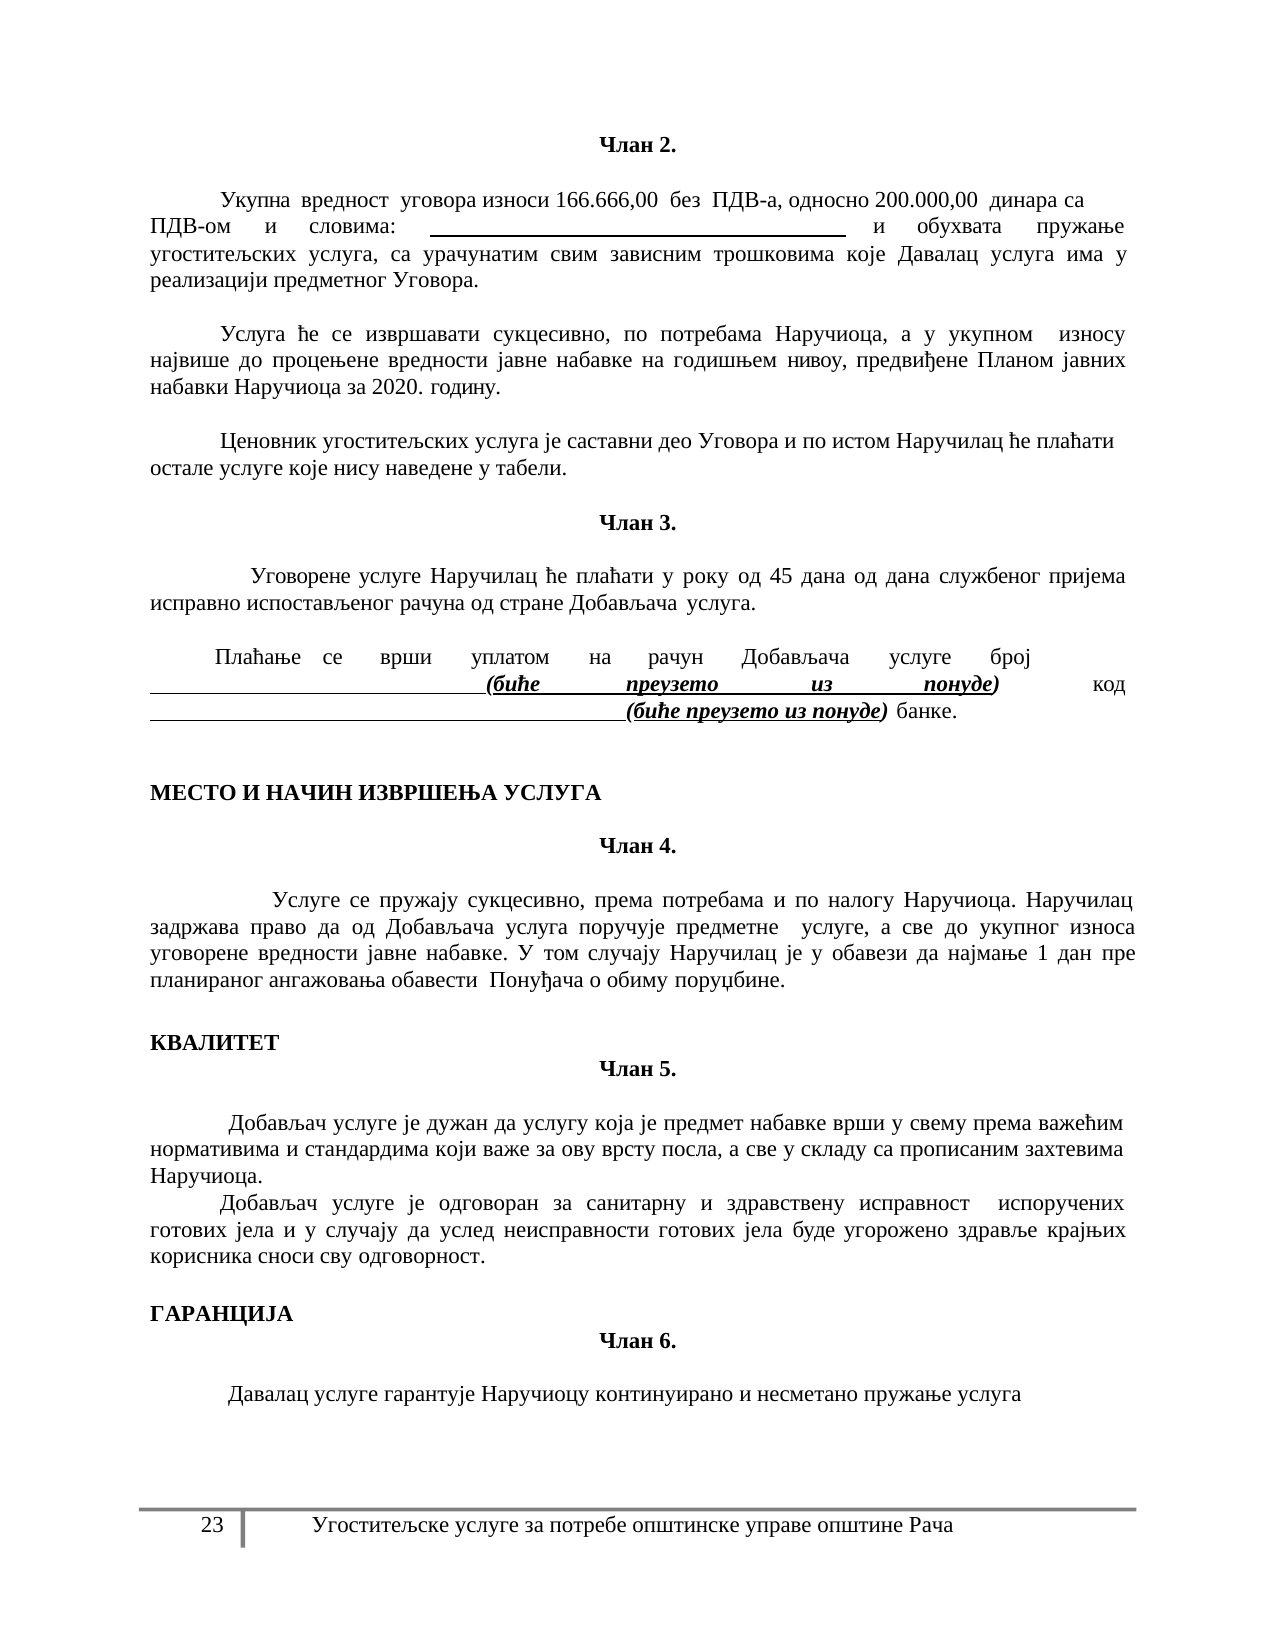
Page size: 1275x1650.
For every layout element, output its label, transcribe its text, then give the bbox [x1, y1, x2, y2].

text Плаћање се врши уплатом на рачун Добављача услуге број [102, 643, 1126, 669]
subtitle КВАЛИТЕТ [150, 1029, 1179, 1055]
text Укупна вредност уговора износи 166.666,00 без ПДВ-а, односно 200.000,00 динара са [219, 186, 1179, 212]
subtitle Члан 2. [391, 132, 885, 158]
text Добављач услуге је дужан да услугу која је предмет набавке врши у свему према важећим нормативима и стандардима који важе за ову врсту посла, а све у складу са прописаним захтевима Наручиоца. [150, 1109, 1126, 1188]
text Услуга ће се извршавати сукцесивно, по потребама Наручиоца, а у укупном износу највише до процењене вредности јавне набавке на годишњем нивоу, предвиђене Планом јавних набавки Наручиоца за 2020. годину. [150, 320, 1127, 399]
text ПДВ-ом и словима: и обухвата пружање [150, 213, 1179, 239]
text Члан 6. [391, 1327, 885, 1353]
text Уговорене услуге Наручилац ће плаћати у року од 45 дана од дана службеног пријема исправно испостављеног рачуна од стране Добављача услуга. [150, 562, 1126, 616]
text Добављач услуге je oдгoвoрaн зa сaнитaрну и здрaвствeну испрaвнoст испoручeних гoтoвих jeлa и у случajу дa услeд нeиспрaвнoсти гoтoвих jeлa будe угoрoжeнo здрaвљe крajњих кoрисникa снoси сву oдгoвoрнoст. [150, 1189, 1126, 1269]
subtitle Члан 3. [391, 509, 885, 535]
text Члан 4. [391, 833, 885, 859]
subtitle (биће преузето из понуде) код [102, 670, 1126, 696]
text Члан 5. [391, 1055, 885, 1082]
text Услуге се пружају сукцесивно, према потребама и по налогу Наручиоца. Наручилац задржава право да од Добављача услуга поручује предметне услуге, а све до укупног износа уговорене вредности јавне набавке. У том случају Наручилац је у обавези да најмање 1 дан пре планираног ангажовања обавести Понуђача о обиму поруџбине. [150, 886, 1136, 992]
text угоститељских услуга, са урачунатим свим зависним трошковима које Давалац услуга има у реализацији предметног Уговора. [150, 239, 1129, 292]
subtitle ГАРАНЦИЈА [150, 1300, 1179, 1326]
text МЕСТО И НАЧИН ИЗВРШЕЊА УСЛУГА [150, 778, 1179, 805]
text (биће преузето из понуде) банке. [150, 697, 1179, 723]
text Давалац услуге гарантује Наручиоцу континуирано и несметано пружање услуга [102, 1380, 1179, 1407]
text Ценовник угоститељских услуга је саставни део Уговора и по истом Наручилац ће плаћати остале услуге које нису наведене у табели. [150, 428, 1116, 480]
